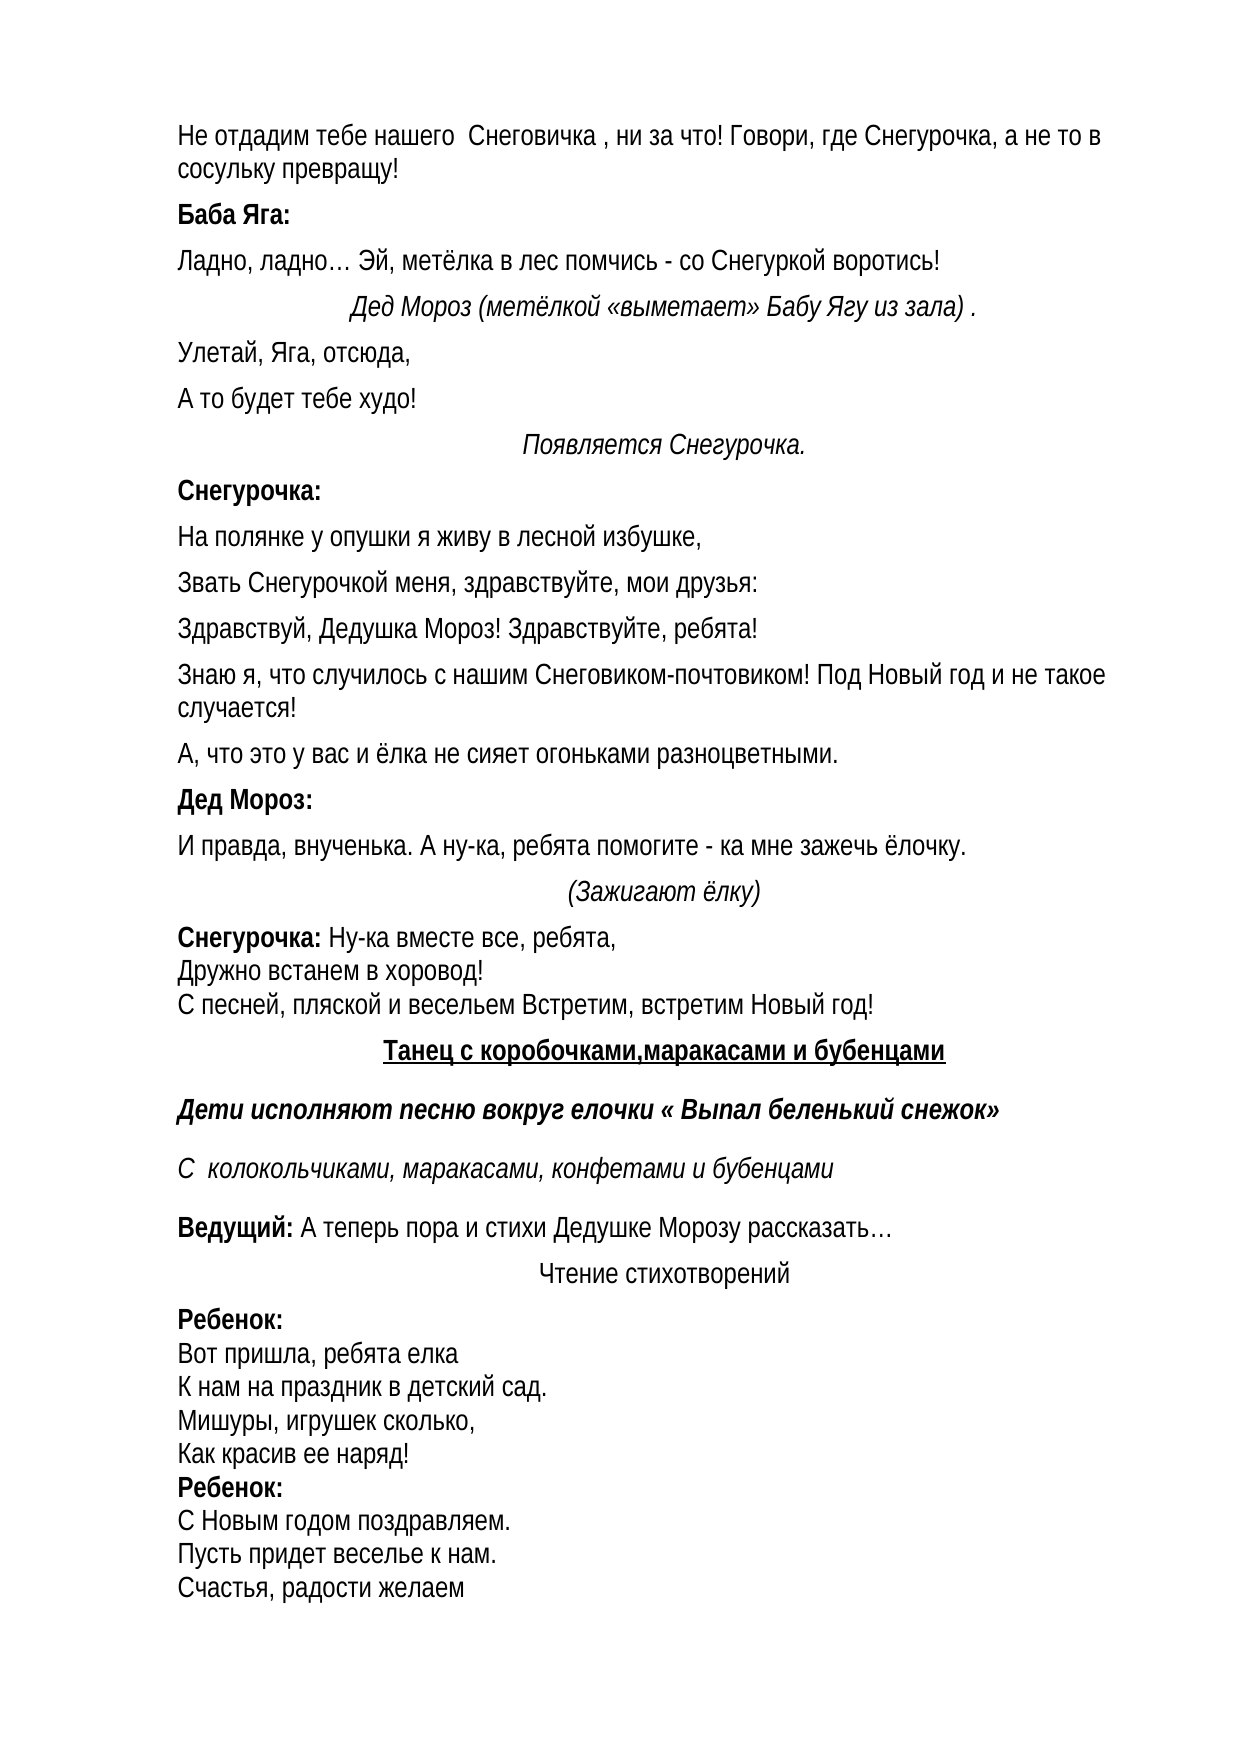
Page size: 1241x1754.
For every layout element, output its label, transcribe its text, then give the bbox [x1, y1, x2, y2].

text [177, 1302, 1152, 1603]
text Баба Яга: [177, 197, 1152, 231]
text А, что это у вас и ёлка не сияет огоньками разноцветными. [177, 736, 1152, 770]
text Дети исполняют песню вокруг елочки « Выпал беленький снежок» [177, 1092, 1152, 1126]
text Звать Снегурочкой меня, здравствуйте, мои друзья: [177, 565, 1152, 598]
text И правда, внученька. А ну-ка, ребята помогите - ка мне зажечь ёлочку. [177, 828, 1152, 862]
text Ладно, ладно… Эй, метёлка в лес помчись - со Снегуркой воротись! [177, 243, 1152, 277]
text Снегурочка: [177, 473, 1152, 507]
text Дед Мороз (метёлкой «выметает» Бабу Ягу из зала) . [177, 289, 1152, 323]
text Не отдадим тебе нашего Снеговичка , ни за что! Говори, где Снегурочка, а не то в сосульку превращу! [177, 118, 1152, 185]
text Улетай, Яга, отсюда, [177, 335, 1152, 369]
text С колокольчиками, маракасами, конфетами и бубенцами [177, 1151, 1152, 1185]
text На полянке у опушки я живу в лесной избушке, [177, 519, 1152, 552]
text Дед Мороз: [177, 782, 1152, 816]
text Здравствуй, Дедушка Мороз! Здравствуйте, ребята! [177, 611, 1152, 644]
text Танец с коробочками,маракасами и бубенцами [177, 1033, 1152, 1066]
text Снегурочка: Ну-ка вместе все, ребята, Дружно встанем в хоровод! С песней, пляской и весельем Встретим, встретим Новый год! [177, 920, 1152, 1020]
text (Зажигают ёлку) [177, 874, 1152, 907]
text Знаю я, что случилось с нашим Снеговиком-почтовиком! Под Новый год и не такое случается! [177, 657, 1152, 724]
text А то будет тебе худо! [177, 381, 1152, 415]
text Ведущий: А теперь пора и стихи Дедушке Морозу рассказать… [177, 1211, 1152, 1244]
text Появляется Снегурочка. [177, 427, 1152, 461]
text Чтение стихотворений [177, 1257, 1152, 1290]
